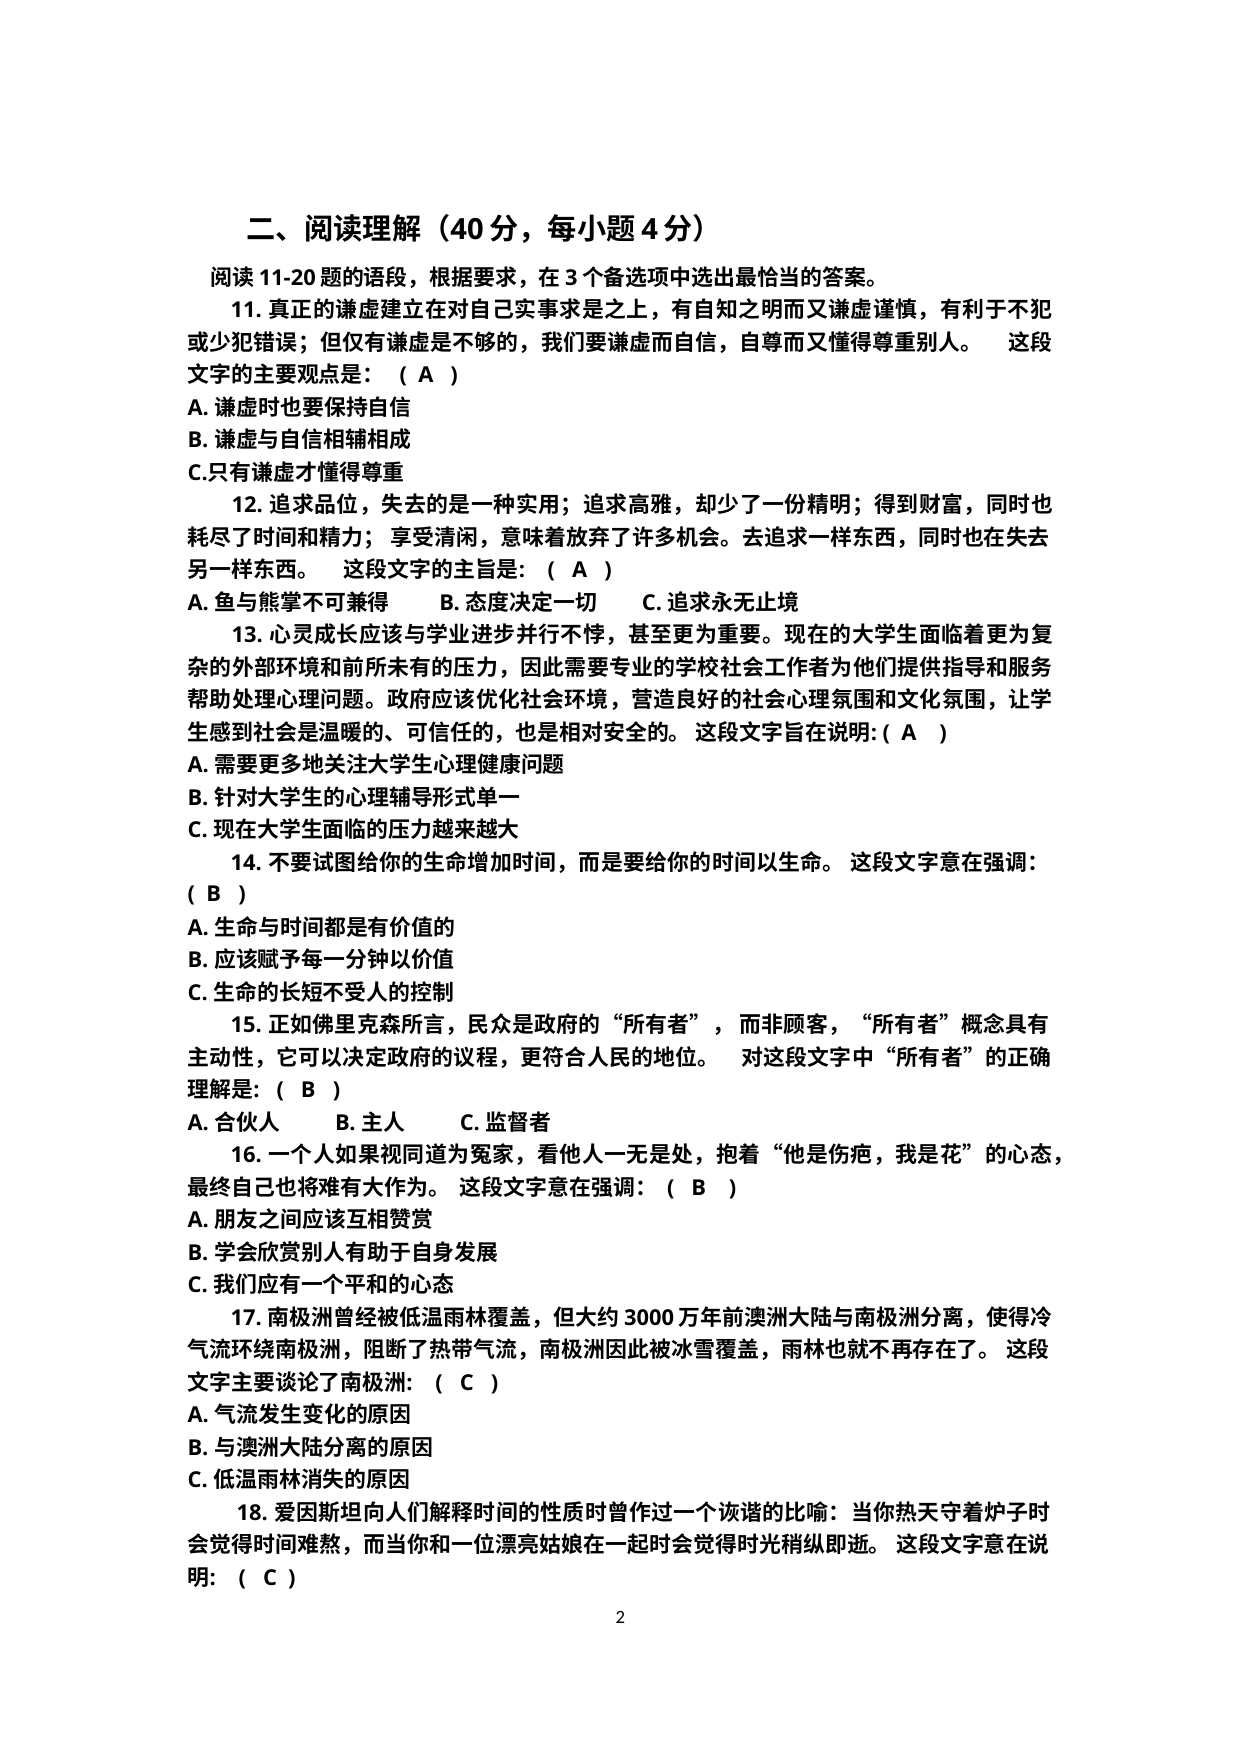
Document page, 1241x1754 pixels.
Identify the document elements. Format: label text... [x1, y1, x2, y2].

text A. 生命与时间都是有价值的 [187, 909, 1053, 942]
text 12. 追求品位，失去的是一种实用；追求高雅，却少了一份精明；得到财富，同时也耗尽了时间和精力； 享受清闲，意味着放弃了许多机会。去追求一样东西，同时也在失去另一样东西。 这段文字的主旨是: ( A ) [187, 487, 1053, 584]
text A. 合伙人 B. 主人 C. 监督者 [187, 1104, 1053, 1137]
text 17. 南极洲曾经被低温雨林覆盖，但大约3000万年前澳洲大陆与南极洲分离，使得冷气流环绕南极洲，阻断了热带气流，南极洲因此被冰雪覆盖，雨林也就不再存在了。 这段文字主要谈论了南极洲: ( C ) [187, 1299, 1053, 1397]
text A. 气流发生变化的原因 [187, 1397, 1053, 1429]
text C.只有谦虚才懂得尊重 [187, 454, 1053, 487]
text 15. 正如佛里克森所言，民众是政府的“所有者”， 而非顾客，“所有者”概念具有主动性，它可以决定政府的议程，更符合人民的地位。 对这段文字中“所有者”的正确理解是: ( B ) [187, 1007, 1053, 1104]
text B. 针对大学生的心理辅导形式单一 [187, 779, 1053, 812]
text B. 谦虚与自信相辅相成 [187, 422, 1053, 454]
text B. 与澳洲大陆分离的原因 [187, 1429, 1053, 1462]
text 13. 心灵成长应该与学业进步并行不悖，甚至更为重要。现在的大学生面临着更为复杂的外部环境和前所未有的压力，因此需要专业的学校社会工作者为他们提供指导和服务，帮助处理心理问题。政府应该优化社会环境，营造良好的社会心理氛围和文化氛围，让学生感到社会是温暖的、可信任的，也是相对安全的。 这段文字旨在说明: ( A ) [187, 617, 1053, 747]
text 二、阅读理解（40分，每小题4分） [187, 194, 1053, 259]
text B. 应该赋予每一分钟以价值 [187, 942, 1053, 974]
text 14. 不要试图给你的生命增加时间，而是要给你的时间以生命。 这段文字意在强调： ( B ) [187, 844, 1053, 909]
text A. 谦虚时也要保持自信 [187, 389, 1053, 422]
text C. 现在大学生面临的压力越来越大 [187, 812, 1053, 844]
text C. 低温雨林消失的原因 [187, 1462, 1053, 1494]
text C. 生命的长短不受人的控制 [187, 974, 1053, 1007]
text A. 朋友之间应该互相赞赏 [187, 1202, 1053, 1234]
text 18. 爱因斯坦向人们解释时间的性质时曾作过一个诙谐的比喻：当你热天守着炉子时会觉得时间难熬，而当你和一位漂亮姑娘在一起时会觉得时光稍纵即逝。 这段文字意在说明: ( C ) [187, 1494, 1053, 1592]
text 阅读11-20题的语段，根据要求，在3个备选项中选出最恰当的答案。 [187, 259, 1053, 292]
text A. 鱼与熊掌不可兼得 B. 态度决定一切 C. 追求永无止境 [187, 584, 1053, 617]
text A. 需要更多地关注大学生心理健康问题 [187, 747, 1053, 779]
text C. 我们应有一个平和的心态 [187, 1267, 1053, 1299]
text B. 学会欣赏别人有助于自身发展 [187, 1234, 1053, 1267]
text 11. 真正的谦虚建立在对自己实事求是之上，有自知之明而又谦虚谨慎，有利于不犯或少犯错误；但仅有谦虚是不够的，我们要谦虚而自信，自尊而又懂得尊重别人。 这段文字的主要观点是： ( A ) [187, 292, 1053, 389]
text 16. 一个人如果视同道为冤家，看他人一无是处，抱着“他是伤疤，我是花”的心态，最终自己也将难有大作为。 这段文字意在强调： ( B ) [187, 1137, 1053, 1202]
